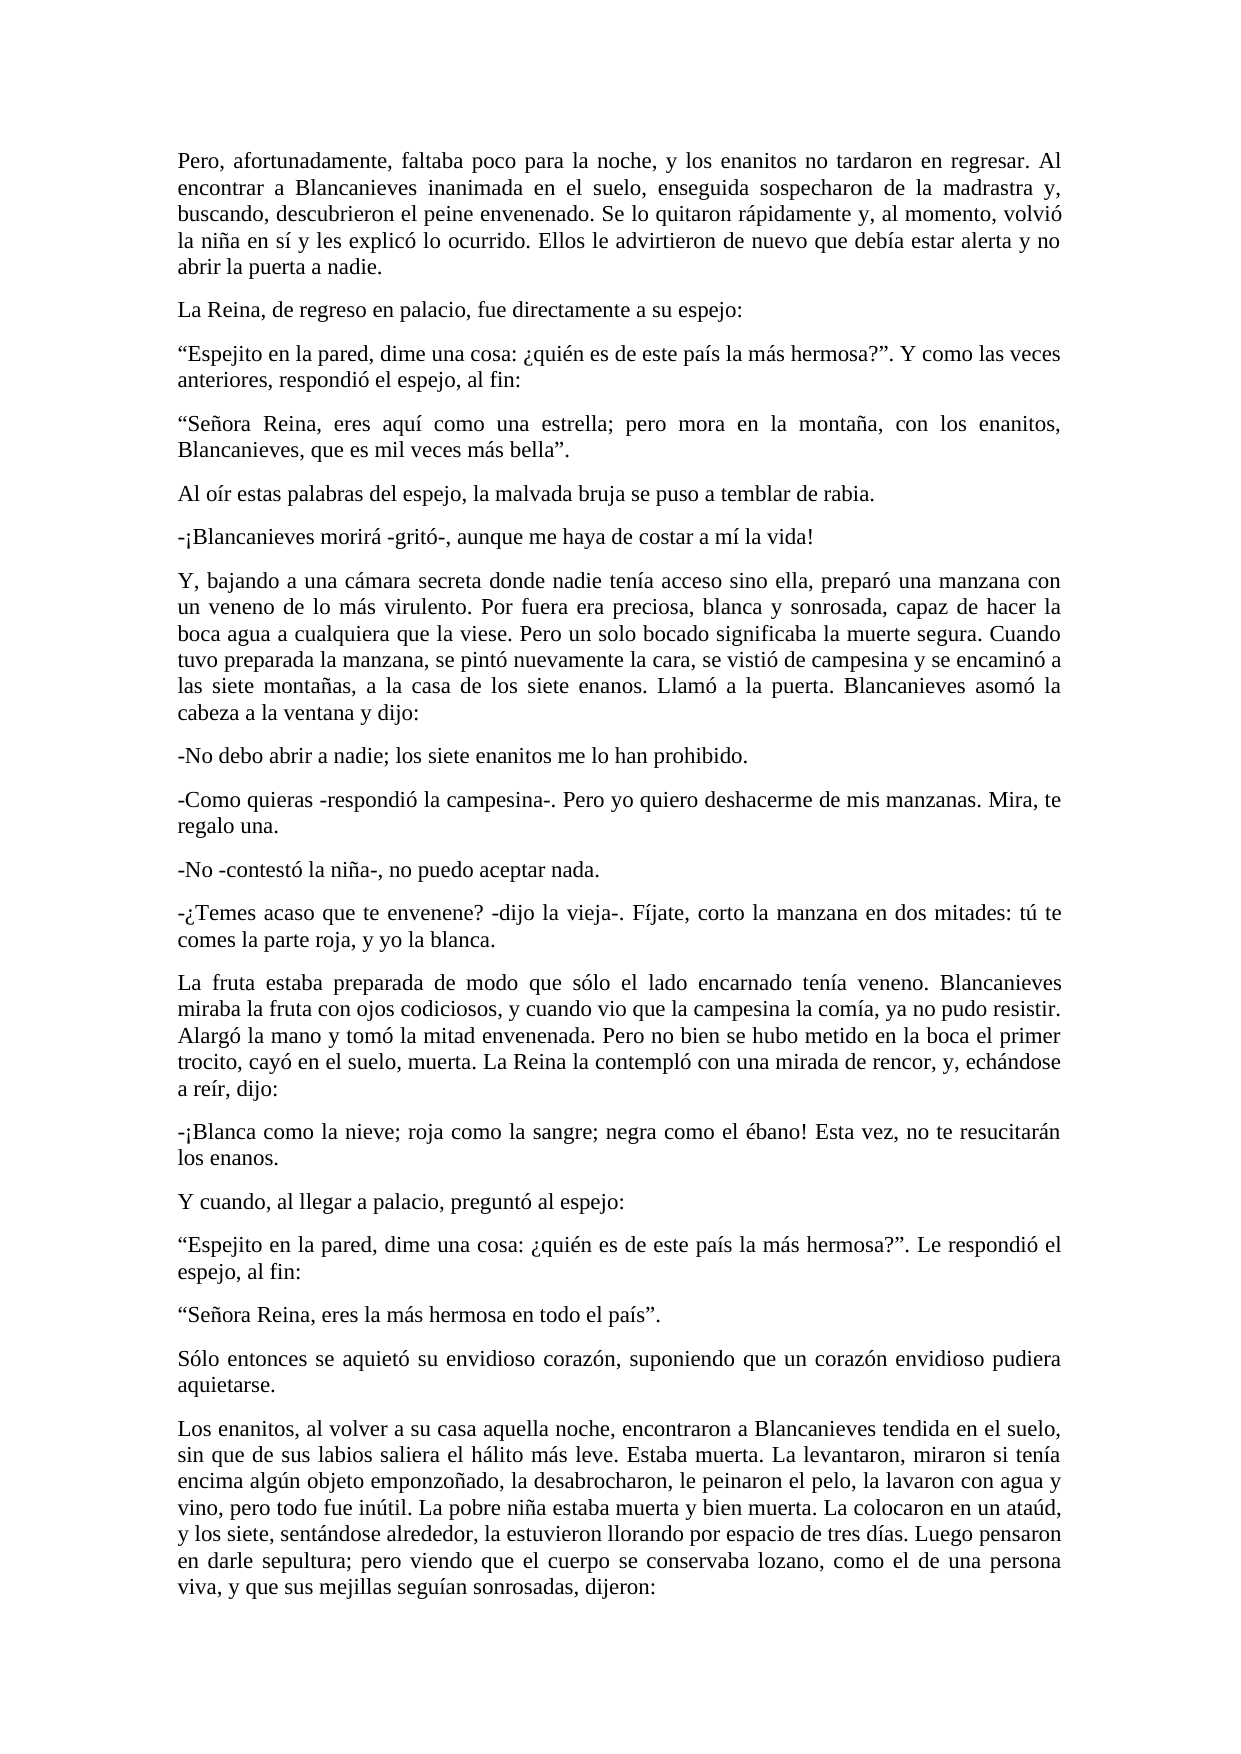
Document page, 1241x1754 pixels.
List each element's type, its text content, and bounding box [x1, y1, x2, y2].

text La Reina, de regreso en palacio, fue directamente a su espejo: [177, 297, 1063, 323]
text La fruta estaba preparada de modo que sólo el lado encarnado tenía veneno. Blancanieves miraba la fruta con ojos codiciosos, y cuando vio que la campesina la comía, ya no pudo resistir. Alargó la mano y tomó la mitad envenenada. Pero no bien se hubo metido en la boca el primer trocito, cayó en el suelo, muerta. La Reina la contempló con una mirada de rencor, y, echándose a reír, dijo: [177, 969, 1063, 1101]
text Y cuando, al llegar a palacio, preguntó al espejo: [177, 1188, 1063, 1214]
text Pero, afortunadamente, faltaba poco para la noche, y los enanitos no tardaron en regresar. Al encontrar a Blancanieves inanimada en el suelo, enseguida sospecharon de la madrastra y, buscando, descubrieron el peine envenenado. Se lo quitaron rápidamente y, al momento, volvió la niña en sí y les explicó lo ocurrido. Ellos le advirtieron de nuevo que debía estar alerta y no abrir la puerta a nadie. [177, 148, 1063, 279]
text -No -contestó la niña-, no puedo aceptar nada. [177, 856, 1063, 882]
text Los enanitos, al volver a su casa aquella noche, encontraron a Blancanieves tendida en el suelo, sin que de sus labios saliera el hálito más leve. Estaba muerta. La levantaron, miraron si tenía encima algún objeto emponzoñado, la desabrocharon, le peinaron el pelo, la lavaron con agua y vino, pero todo fue inútil. La pobre niña estaba muerta y bien muerta. La colocaron en un ataúd, y los siete, sentándose alrededor, la estuvieron llorando por espacio de tres días. Luego pensaron en darle sepultura; pero viendo que el cuerpo se conservaba lozano, como el de una persona viva, y que sus mejillas seguían sonrosadas, dijeron: [177, 1415, 1063, 1599]
text -Como quieras -respondió la campesina-. Pero yo quiero deshacerme de mis manzanas. Mira, te regalo una. [177, 786, 1063, 838]
text -¡Blanca como la nieve; roja como la sangre; negra como el ébano! Esta vez, no te resucitarán los enanos. [177, 1118, 1063, 1171]
text -No debo abrir a nadie; los siete enanitos me lo han prohibido. [177, 742, 1063, 769]
text Sólo entonces se aquietó su envidioso corazón, suponiendo que un corazón envidioso pudiera aquietarse. [177, 1345, 1063, 1398]
text “Espejito en la pared, dime una cosa: ¿quién es de este país la más hermosa?”. Le respondió el espejo, al fin: [177, 1232, 1063, 1284]
text Y, bajando a una cámara secreta donde nadie tenía acceso sino ella, preparó una manzana con un veneno de lo más virulento. Por fuera era preciosa, blanca y sonrosada, capaz de hacer la boca agua a cualquiera que la viese. Pero un solo bocado significaba la muerte segura. Cuando tuvo preparada la manzana, se pintó nuevamente la cara, se vistió de campesina y se encaminó a las siete montañas, a la casa de los siete enanos. Llamó a la puerta. Blancanieves asomó la cabeza a la ventana y dijo: [177, 567, 1063, 725]
text -¡Blancanieves morirá -gritó-, aunque me haya de costar a mí la vida! [177, 523, 1063, 550]
text “Señora Reina, eres aquí como una estrella; pero mora en la montaña, con los enanitos, Blancanieves, que es mil veces más bella”. [177, 410, 1063, 463]
text -¿Temes acaso que te envenene? -dijo la vieja-. Fíjate, corto la manzana en dos mitades: tú te comes la parte roja, y yo la blanca. [177, 899, 1063, 952]
text “Espejito en la pared, dime una cosa: ¿quién es de este país la más hermosa?”. Y como las veces anteriores, respondió el espejo, al fin: [177, 340, 1063, 393]
text Al oír estas palabras del espejo, la malvada bruja se puso a temblar de rabia. [177, 480, 1063, 506]
text “Señora Reina, eres la más hermosa en todo el país”. [177, 1301, 1063, 1328]
